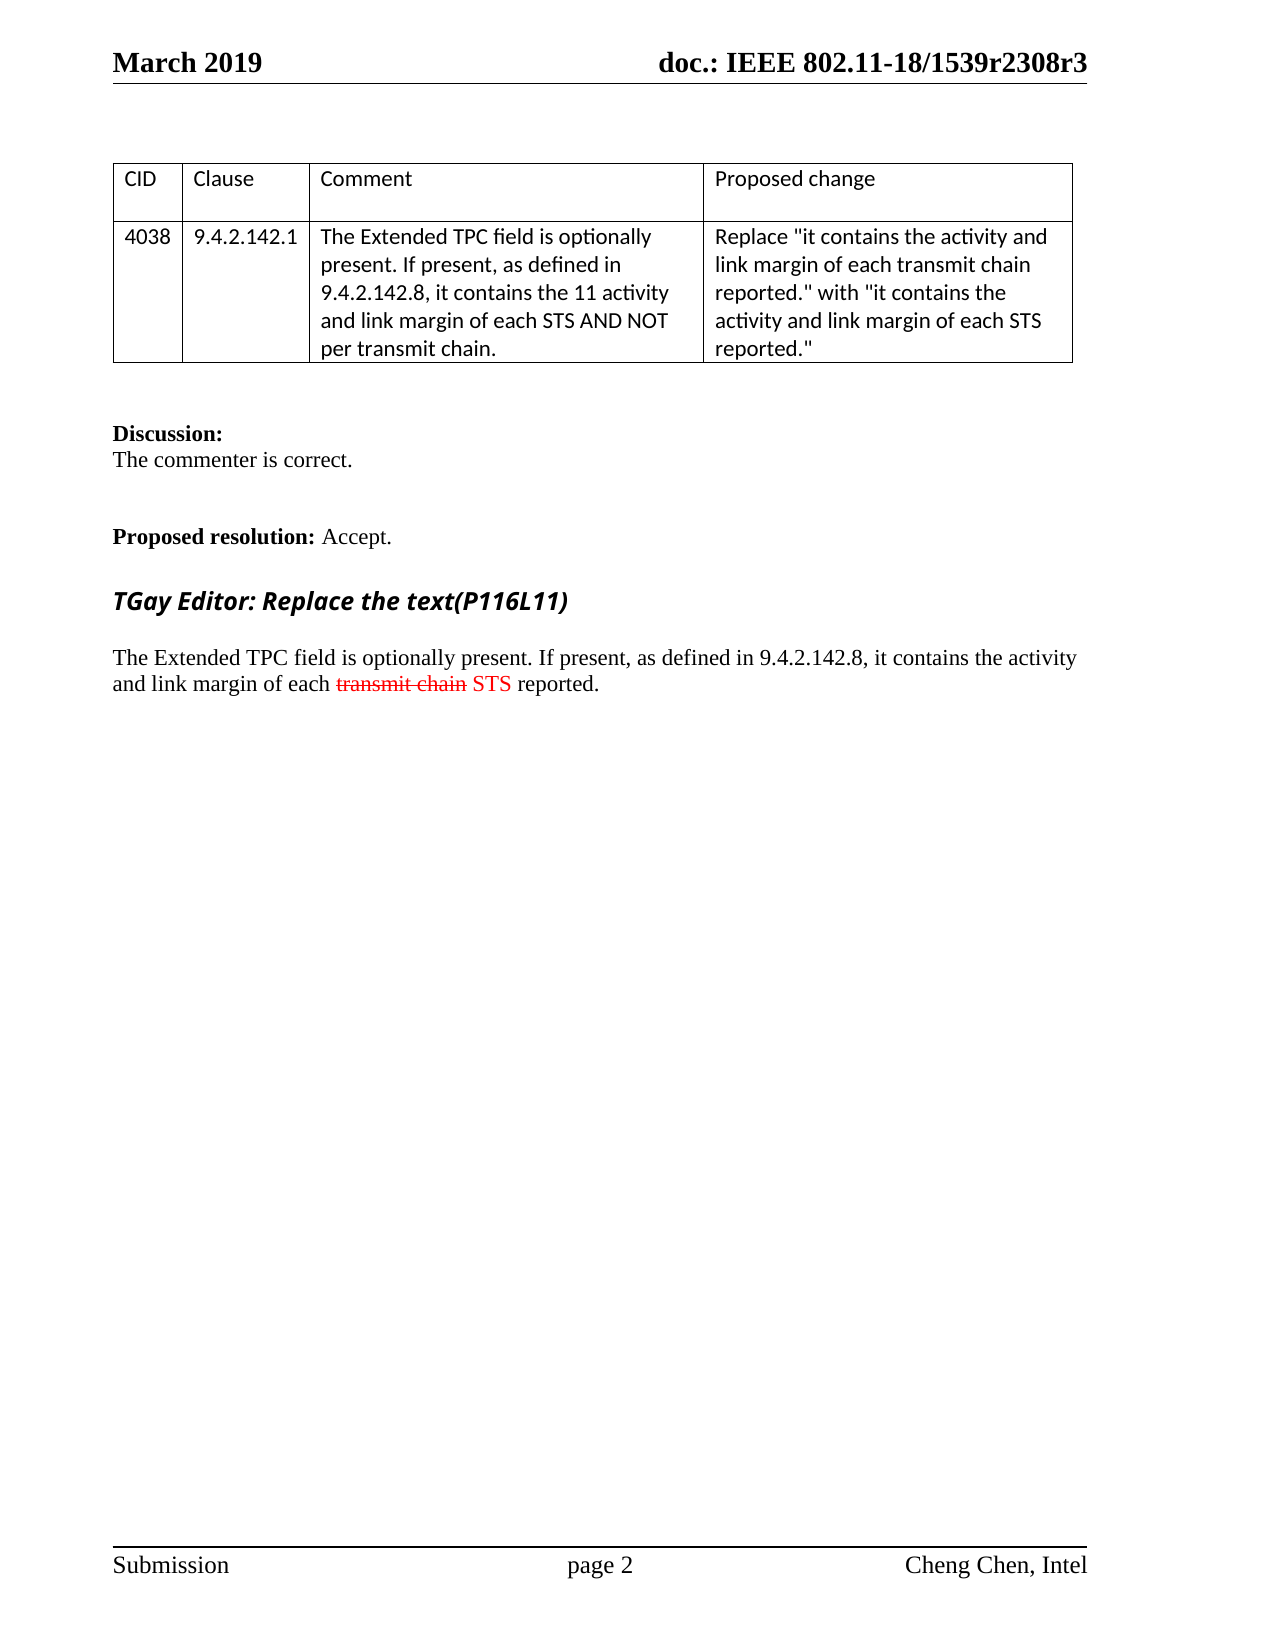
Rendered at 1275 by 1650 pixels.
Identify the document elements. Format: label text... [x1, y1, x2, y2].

text The Extended TPC field is optionally present. If present, as defined in 9.4.2.142.8, it contains the activity and link margin of each transmit chain STS reported. [112, 644, 1087, 697]
text Proposed resolution: Accept. [112, 523, 1087, 549]
text Discussion: [112, 420, 1087, 446]
table_header Clause [183, 164, 309, 221]
table_header Proposed change [704, 164, 1072, 221]
table_header CID [114, 164, 182, 221]
table_cell The Extended TPC field is optionally present. If present, as defined in 9.4.2.142.8, it contains the 11 activity and link margin of each STS AND NOT per transmit chain. [310, 222, 703, 362]
table_cell 9.4.2.142.1 [183, 222, 309, 362]
table_cell 4038 [114, 222, 182, 362]
text The commenter is correct. [112, 446, 1087, 473]
table_header Comment [310, 164, 703, 221]
table_cell Replace "it contains the activity and link margin of each transmit chain reported." with "it contains the activity and link margin of each STS reported." [704, 222, 1072, 362]
text TGay Editor: Replace the text(P116L11) [112, 584, 1087, 618]
